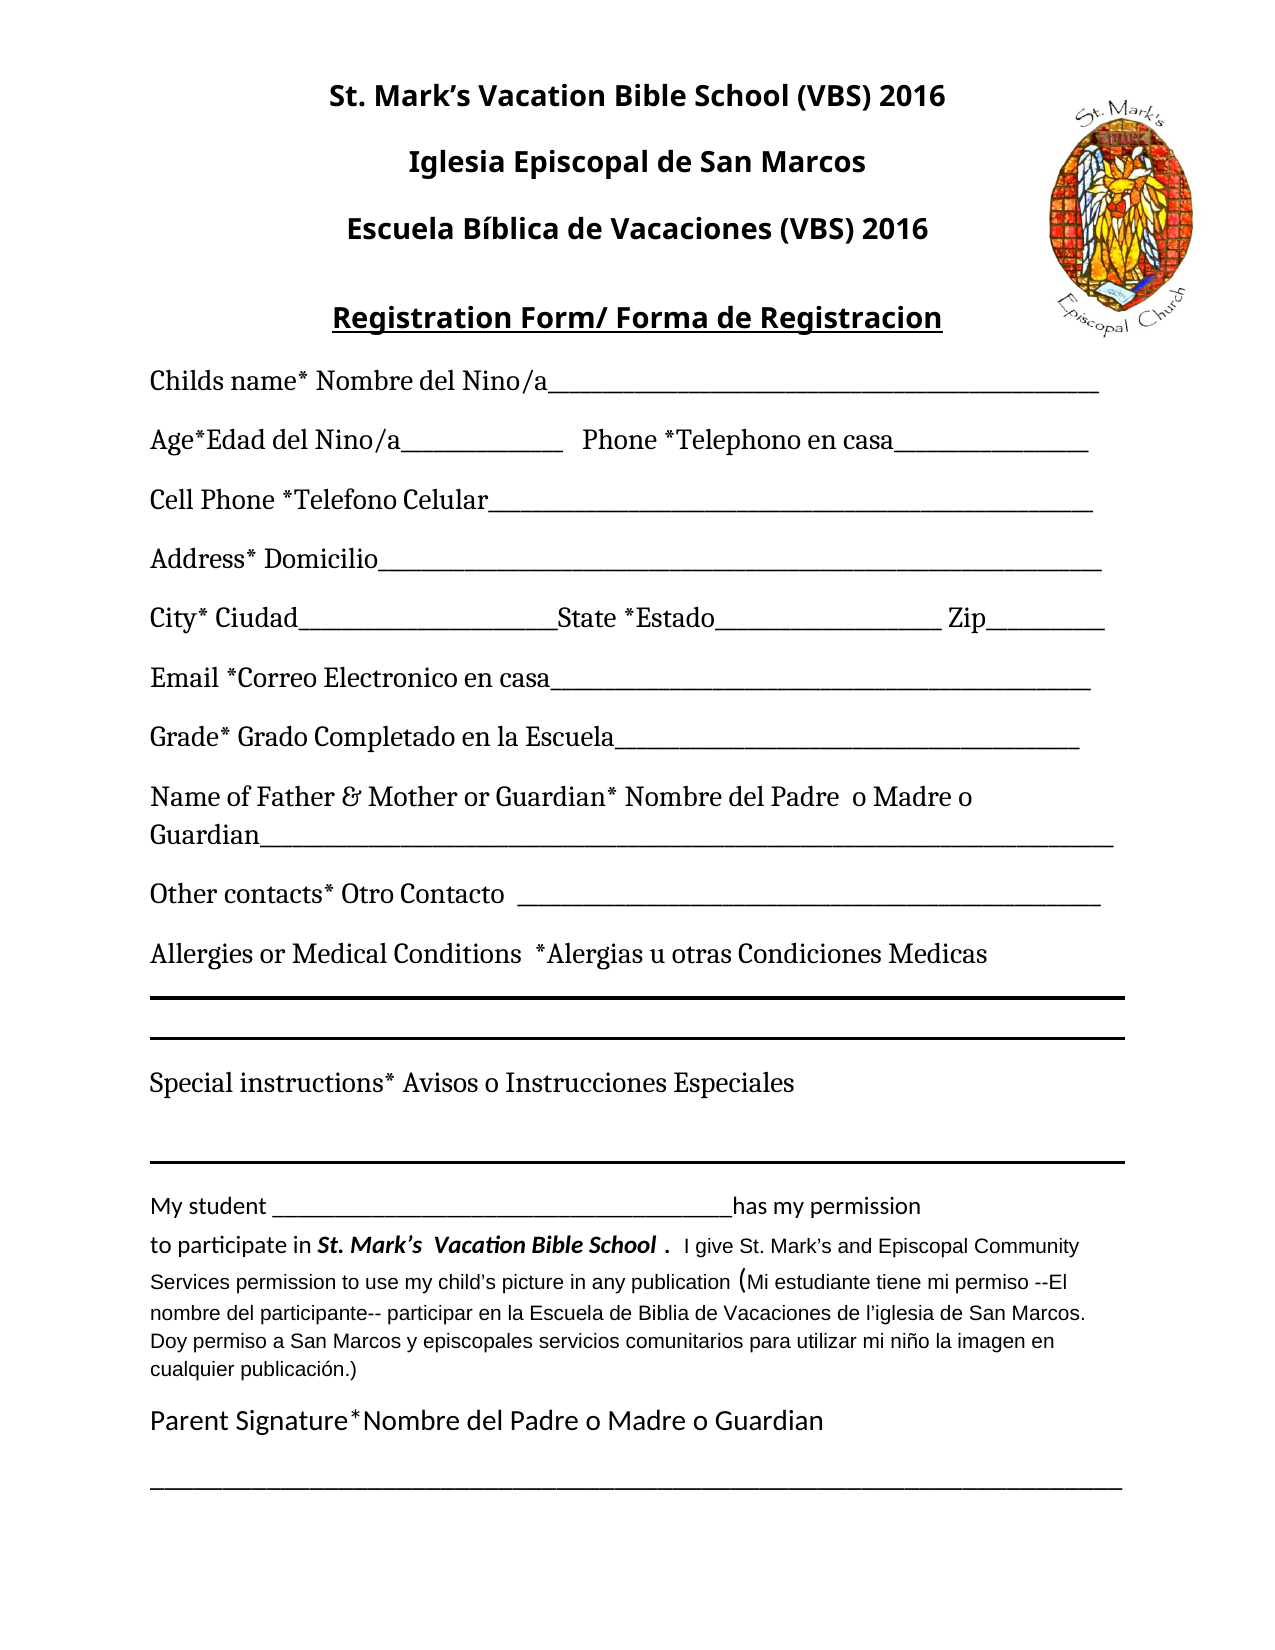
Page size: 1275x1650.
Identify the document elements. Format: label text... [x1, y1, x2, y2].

text Address* Domicilio___________________________________________________________________ [150, 542, 1125, 576]
text Grade* Grado Completado en la Escuela___________________________________________ [150, 720, 1125, 754]
text Cell Phone *Telefono Celular________________________________________________________ [150, 483, 1125, 516]
text Name of Father & Mother or Guardian* Nombre Padre o Madre o Guardian_______________________________________________________________________________ [150, 780, 1125, 852]
text Allergies or Medical Conditions *Alergias u otras Condiciones Medicas [150, 937, 1125, 971]
text Parent Signature*Nombre Padre o Madre o Guardian [150, 1402, 1125, 1437]
text Age*Edad del Nino/a_______________ Phone *Telephono en casa__________________ [150, 423, 1125, 457]
text St. Mark’s Vacation Bible School (VBS) 2016 [150, 75, 1125, 115]
text Special instructions* Avisos o Instrucciones Especiales [150, 1066, 1125, 1100]
text My student _____________________________________has my permission [150, 1190, 1125, 1221]
text Childs name* Nombre del Nino/a___________________________________________________ [150, 364, 1125, 398]
text Escuela Bíblica de Vacaciones (VBS) 2016 [150, 208, 1014, 248]
text to participate in St. Mark’s Vacation Bible School . I give St. Mark’s and Episcopal Community Services permission to use my child’s picture in any publication (Mi estudiante tiene mi permiso --El nombre del participante-- participar en la Escuela de Biblia de Vacaciones de l’iglesia de San Marcos. Doy permiso a San Marcos y episcopales servicios comunitarios para utilizar mi niño la imagen en cualquier publicación.) [150, 1225, 1125, 1381]
text City* Ciudad________________________State *Estado_____________________ Zip___________ [150, 602, 1125, 635]
text ___________________________________________________________________ [150, 1458, 1125, 1494]
text Email *Correo Electronico en casa__________________________________________________ [150, 661, 1125, 694]
picture [1014, 76, 1225, 353]
text Registration Form/ Forma de Registracion [150, 298, 1014, 337]
text Other contacts* Otro Contacto ______________________________________________________ [150, 878, 1125, 911]
text Iglesia Episcopal de San Marcos [150, 141, 1014, 181]
